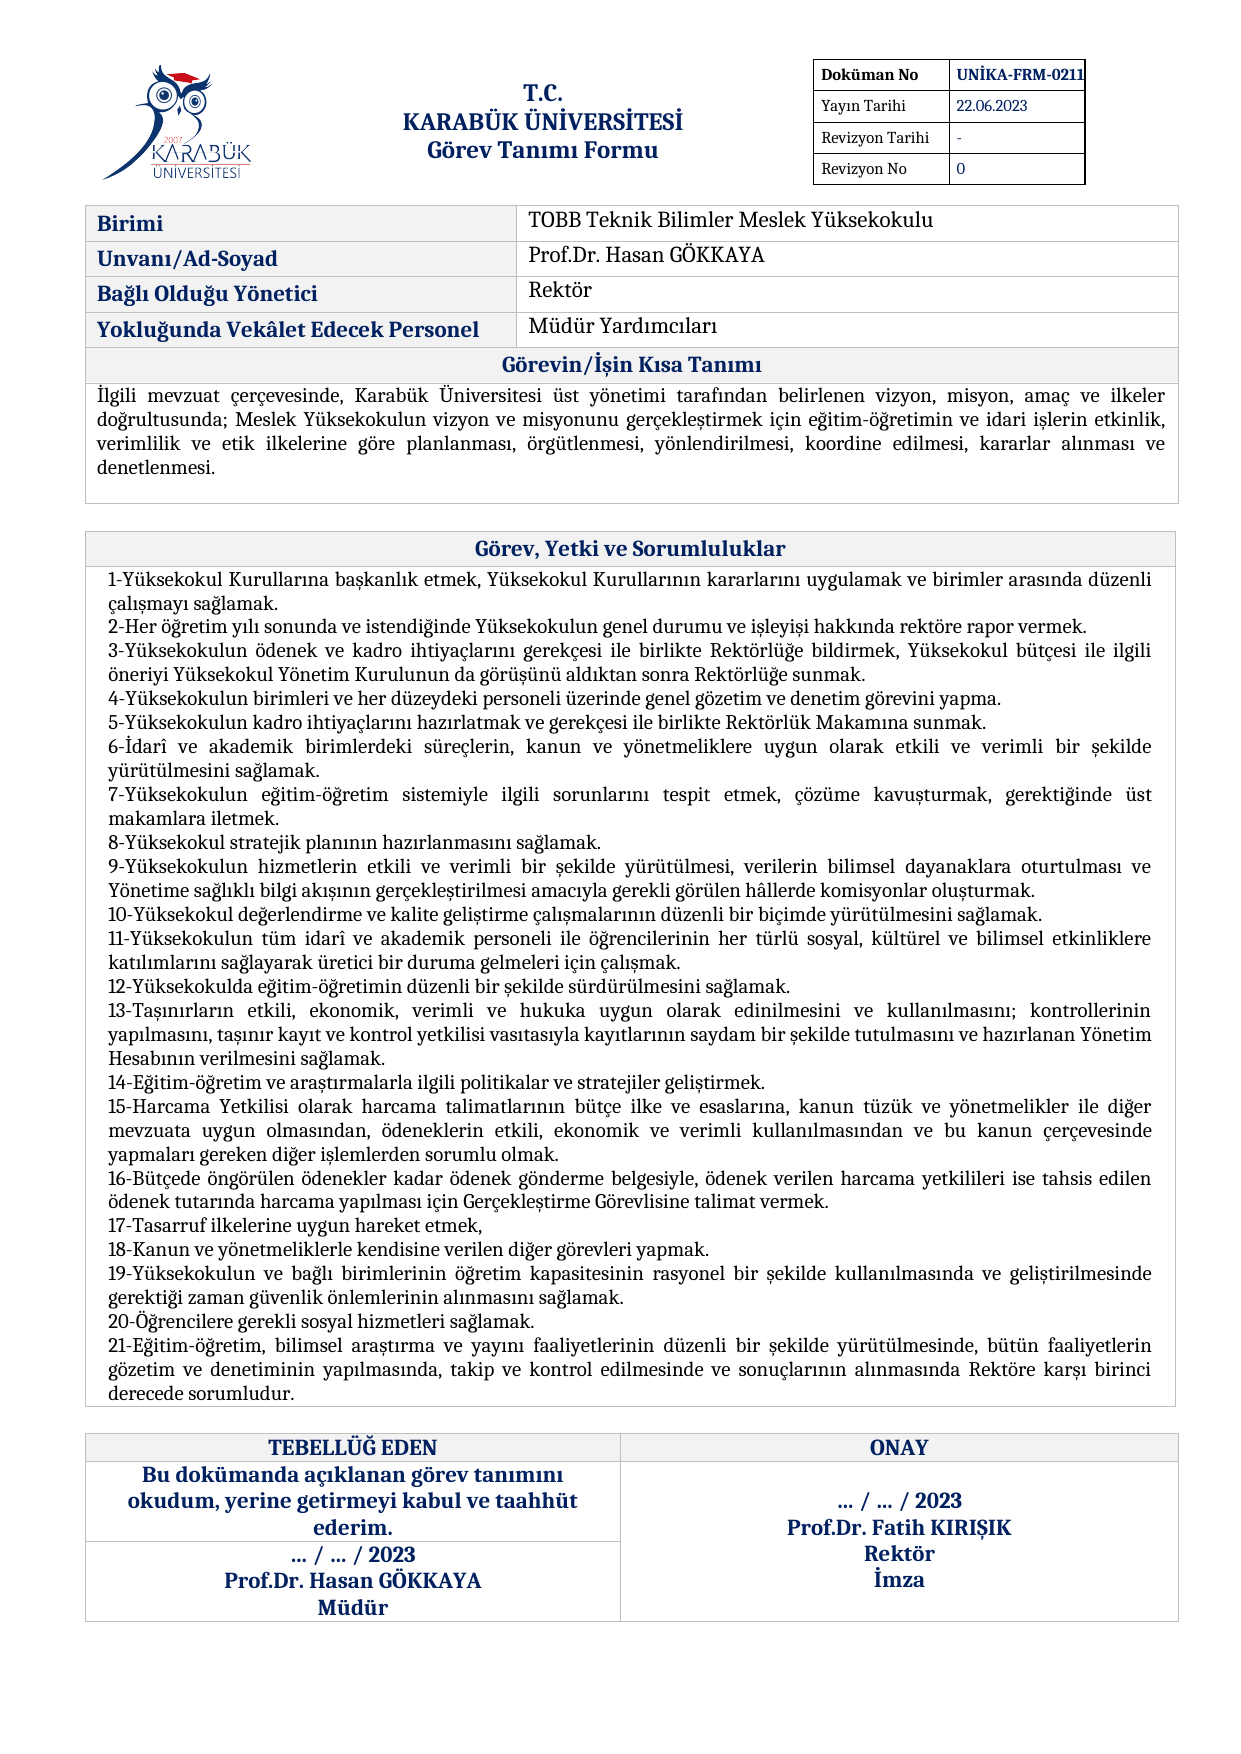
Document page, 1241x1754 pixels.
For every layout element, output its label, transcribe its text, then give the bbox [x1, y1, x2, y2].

table_cell Bağlı Olduğu Yönetici [86, 277, 516, 312]
table_cell [86, 567, 1175, 1406]
table_cell Görevin/İşin Kısa Tanımı [86, 348, 1178, 382]
table_cell İlgili mevzuat çerçevesinde, Karabük Üniversitesi üst yönetimi tarafından belirlenen vizyon, misyon, amaç ve ilkeler doğrultusunda; Meslek Yüksekokulun vizyon ve misyonunu gerçekleştirmek için eğitim-öğretimin ve idari işlerin etkinlik, verimlilik ve etik ilkelerine göre planlanması, örgütlenmesi, yönlendirilmesi, koordine edilmesi, kararlar alınması ve denetlenmesi. [86, 384, 1178, 503]
picture [102, 65, 251, 180]
table_cell Bu dokümanda açıklanan görev tanımını okudum, yerine getirmeyi kabul ve taahhüt ederim. [86, 1462, 620, 1541]
table_cell Unvanı/Ad-Soyad [86, 242, 516, 276]
table_cell Prof.Dr. Hasan GÖKKAYA [517, 242, 1178, 276]
table_cell Rektör [517, 277, 1178, 312]
table_header TEBELLÜĞ EDEN [86, 1434, 620, 1461]
table_header ONAY [621, 1434, 1178, 1461]
table_header Görev, Yetki ve Sorumluluklar [86, 532, 1175, 566]
table_cell Müdür Yardımcıları [517, 313, 1178, 347]
table_cell Yokluğunda Vekâlet Edecek Personel [86, 313, 516, 347]
table_header Birimi [86, 206, 516, 241]
table_header TOBB Teknik Bilimler Meslek Yüksekokulu [517, 206, 1178, 241]
table_cell … / … / 2023 Prof.Dr. Fatih KIRIŞIK Rektör İmza [621, 1462, 1178, 1621]
table_cell … / … / 2023 Prof.Dr. Hasan GÖKKAYA Müdür [86, 1542, 620, 1621]
